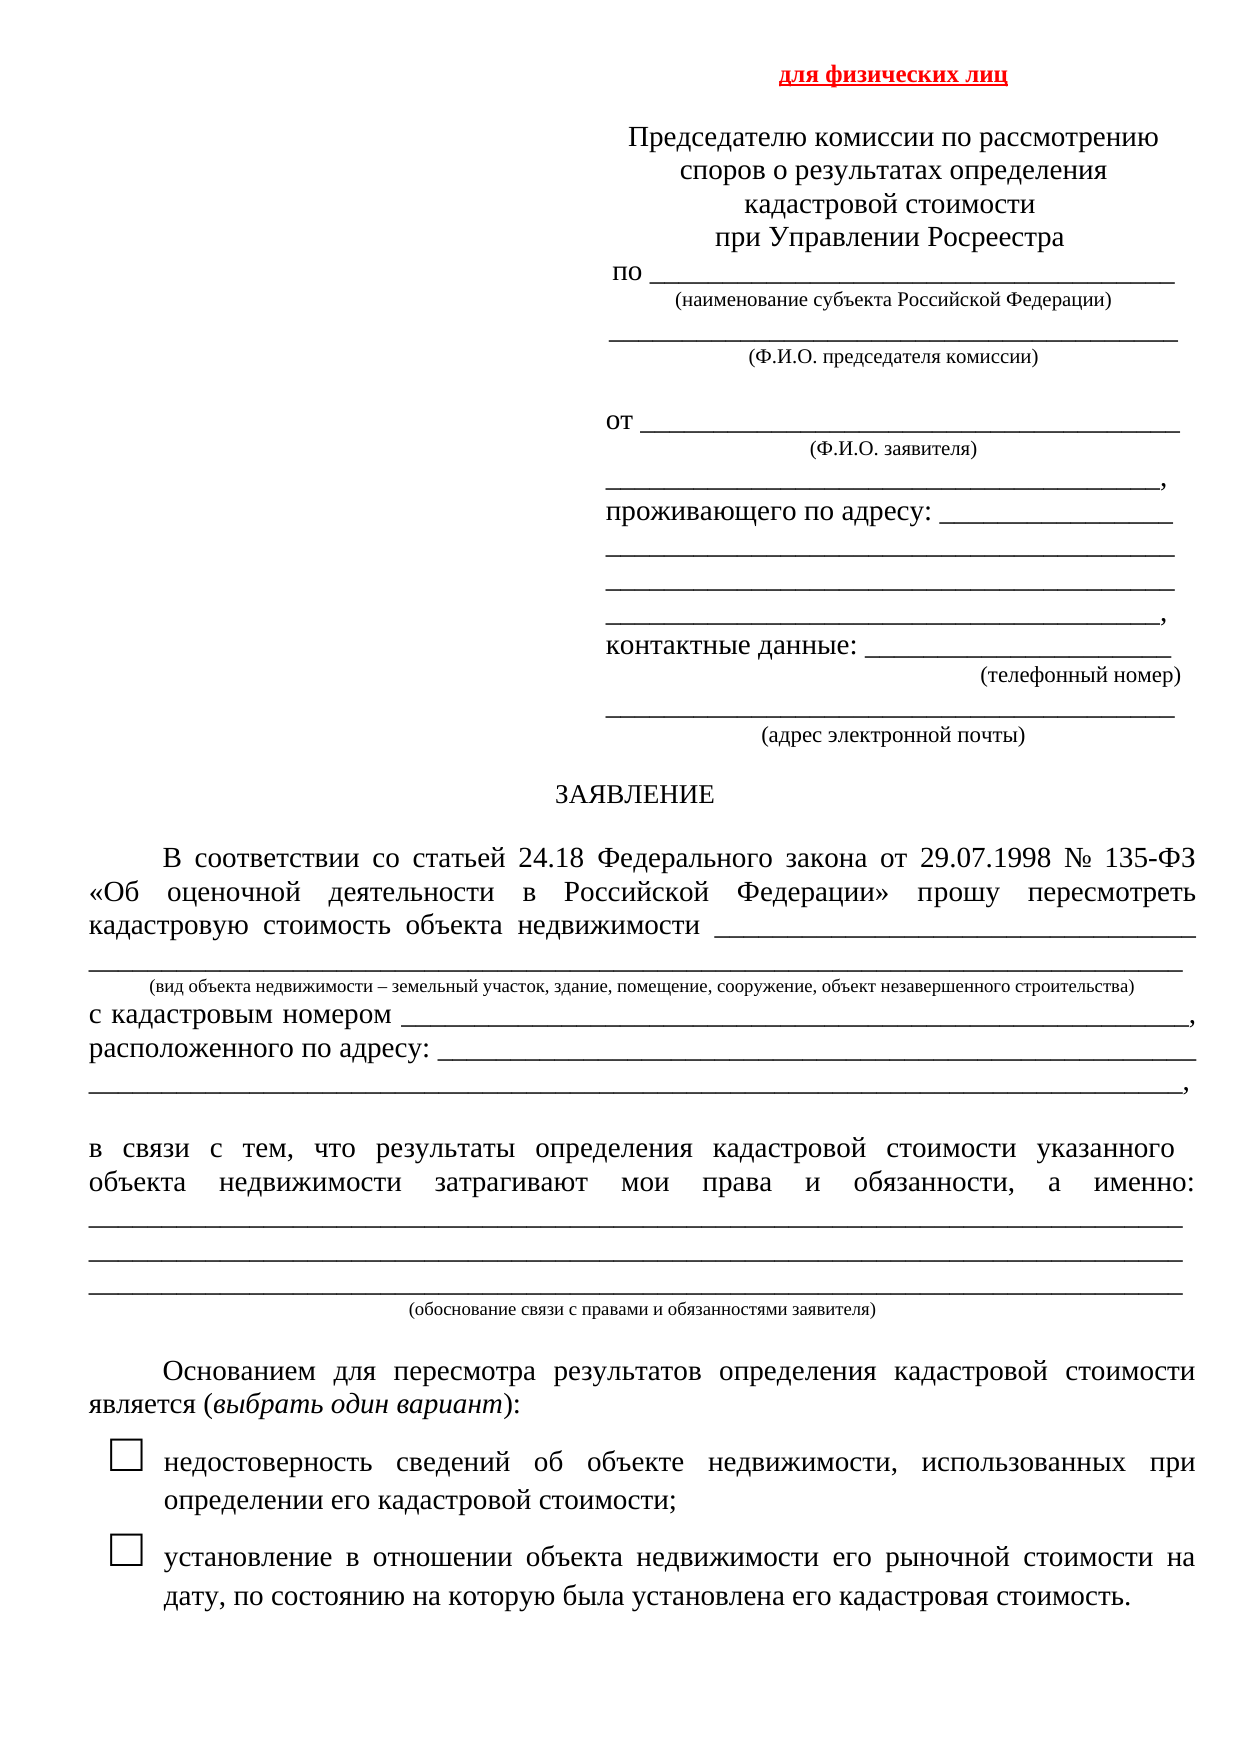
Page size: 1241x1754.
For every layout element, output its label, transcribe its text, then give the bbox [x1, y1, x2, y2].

text (Ф.И.О. председателя комиссии) [606, 344, 1181, 368]
text (адрес электронной почты) [606, 721, 1181, 747]
text Председателю комиссии по рассмотрению споров о результатах определения кадастровой стоимости при Управлении Росреестра по ____________________________________ (наименование субъекта Российской Федерации) [606, 119, 1181, 311]
list установление в отношении объекта недвижимости его рыночной стоимости на дату, по состоянию на которую была установлена его кадастровая стоимость. [126, 1516, 1196, 1612]
text контактные данные: _____________________ [606, 627, 1181, 661]
text (обоснование связи с правами и обязанностями заявителя) [89, 1298, 1196, 1319]
text _______________________________________ [606, 687, 1181, 721]
text В соответствии со статьей 24.18 Федерального закона от 29.07.1998 № 135-ФЗ «Об оценочной деятельности в Российской Федерации» прошу пересмотреть кадастровую стоимость объекта недвижимости _________________________________ ___________________________________________________________________________ [89, 840, 1196, 974]
text ______________________________________, проживающего по адресу: ________________ [606, 459, 1181, 527]
text ЗАЯВЛЕНИЕ [89, 778, 1181, 809]
text (телефонный номер) [606, 661, 1181, 687]
text с кадастровым номером ______________________________________________________, расположенного по адресу: ____________________________________________________ ___________________________________________________________________________, в связи с тем, что результаты определения кадастровой стоимости указанного объекта недвижимости затрагивают мои права и обязанности, а именно: _________________________________________________________________________________________________________________________________________________________________________________________________________________________________ [89, 996, 1196, 1298]
text Основанием для пересмотра результатов определения кадастровой стоимости является (выбрать один вариант): [89, 1353, 1196, 1420]
text ____________________________________________________________________________________________________________________, [606, 527, 1181, 627]
text для физических лиц [605, 59, 1181, 88]
list недостоверность сведений об объекте недвижимости, использованных при определении его кадастровой стоимости; [126, 1420, 1196, 1516]
text (вид объекта недвижимости – земельный участок, здание, помещение, сооружение, объект незавершенного строительства) [89, 974, 1196, 996]
text от _____________________________________ [606, 402, 1181, 435]
text (Ф.И.О. заявителя) [606, 435, 1181, 459]
text _______________________________________ [606, 311, 1181, 344]
